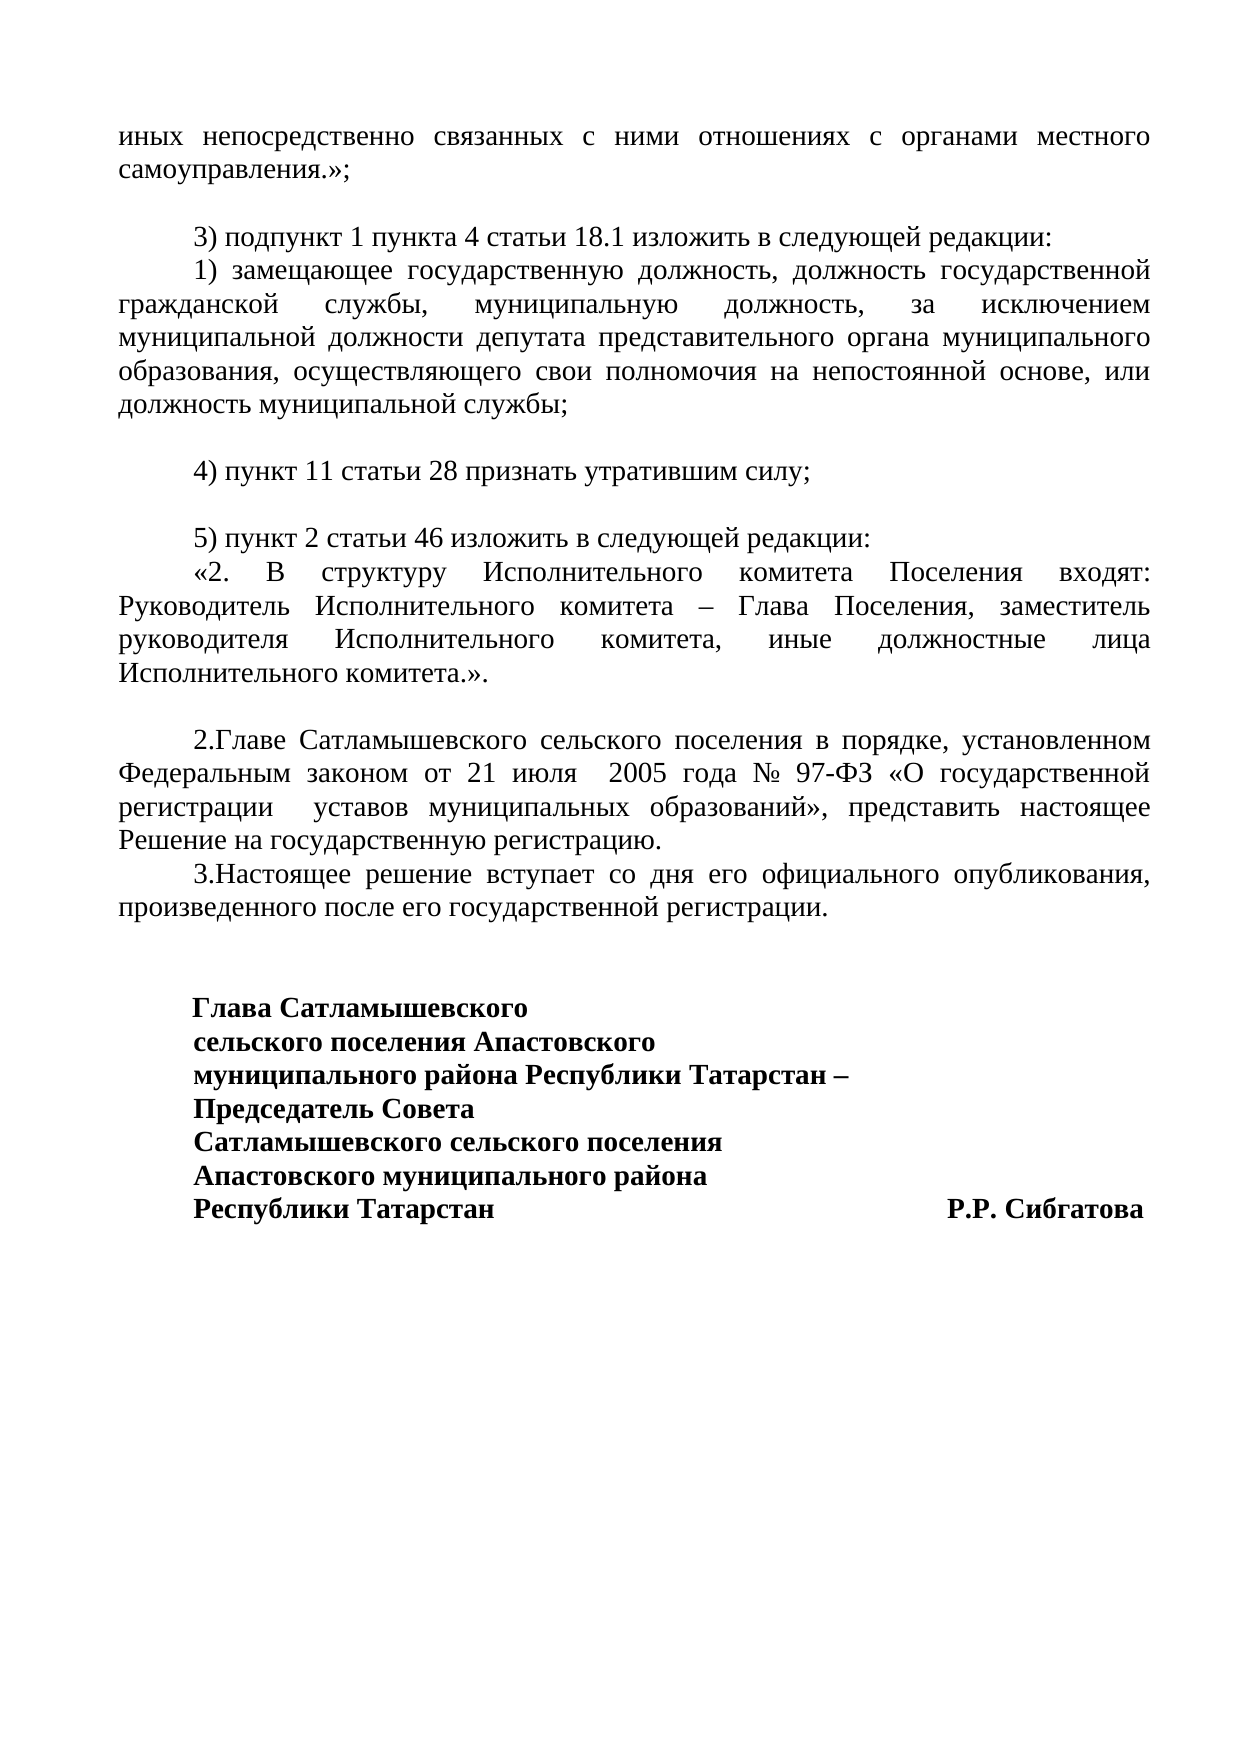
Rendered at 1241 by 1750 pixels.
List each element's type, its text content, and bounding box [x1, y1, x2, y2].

text 4) пункт 11 статьи 28 признать утратившим силу; [118, 453, 1152, 487]
text муниципального района Республики Татарстан – [118, 1057, 1152, 1091]
text Апастовского муниципального района [118, 1158, 1152, 1191]
text сельского поселения Апастовского [118, 1024, 1152, 1057]
text 2.Главе Сатламышевского сельского поселения в порядке, установленном Федеральным законом от 21 июля 2005 года № 97-ФЗ «О государственной регистрации уставов муниципальных образований», представить настоящее Решение на государственную регистрацию. [118, 722, 1152, 856]
text 3) подпункт 1 пункта 4 статьи 18.1 изложить в следующей редакции: [118, 219, 1152, 252]
text 5) пункт 2 статьи 46 изложить в следующей редакции: [118, 521, 1152, 554]
text 3.Настоящее решение вступает со дня его официального опубликования, произведенного после его государственной регистрации. [118, 856, 1152, 923]
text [118, 118, 1152, 185]
text Глава Сатламышевского [118, 990, 1152, 1024]
text Республики Татарстан Р.Р. Сибгатова [118, 1191, 1152, 1225]
text «2. В структуру Исполнительного комитета Поселения входят: Руководитель Исполнительного комитета – Глава Поселения, заместитель руководителя Исполнительного комитета, иные должностные лица Исполнительного комитета.». [118, 554, 1152, 688]
text Председатель Совета [118, 1091, 1152, 1124]
text Сатламышевского сельского поселения [118, 1124, 1152, 1158]
text 1) замещающее государственную должность, должность государственной гражданской службы, муниципальную должность, за исключением муниципальной должности депутата представительного органа муниципального образования, осуществляющего свои полномочия на непостоянной основе, или должность муниципальной службы; [118, 252, 1152, 420]
